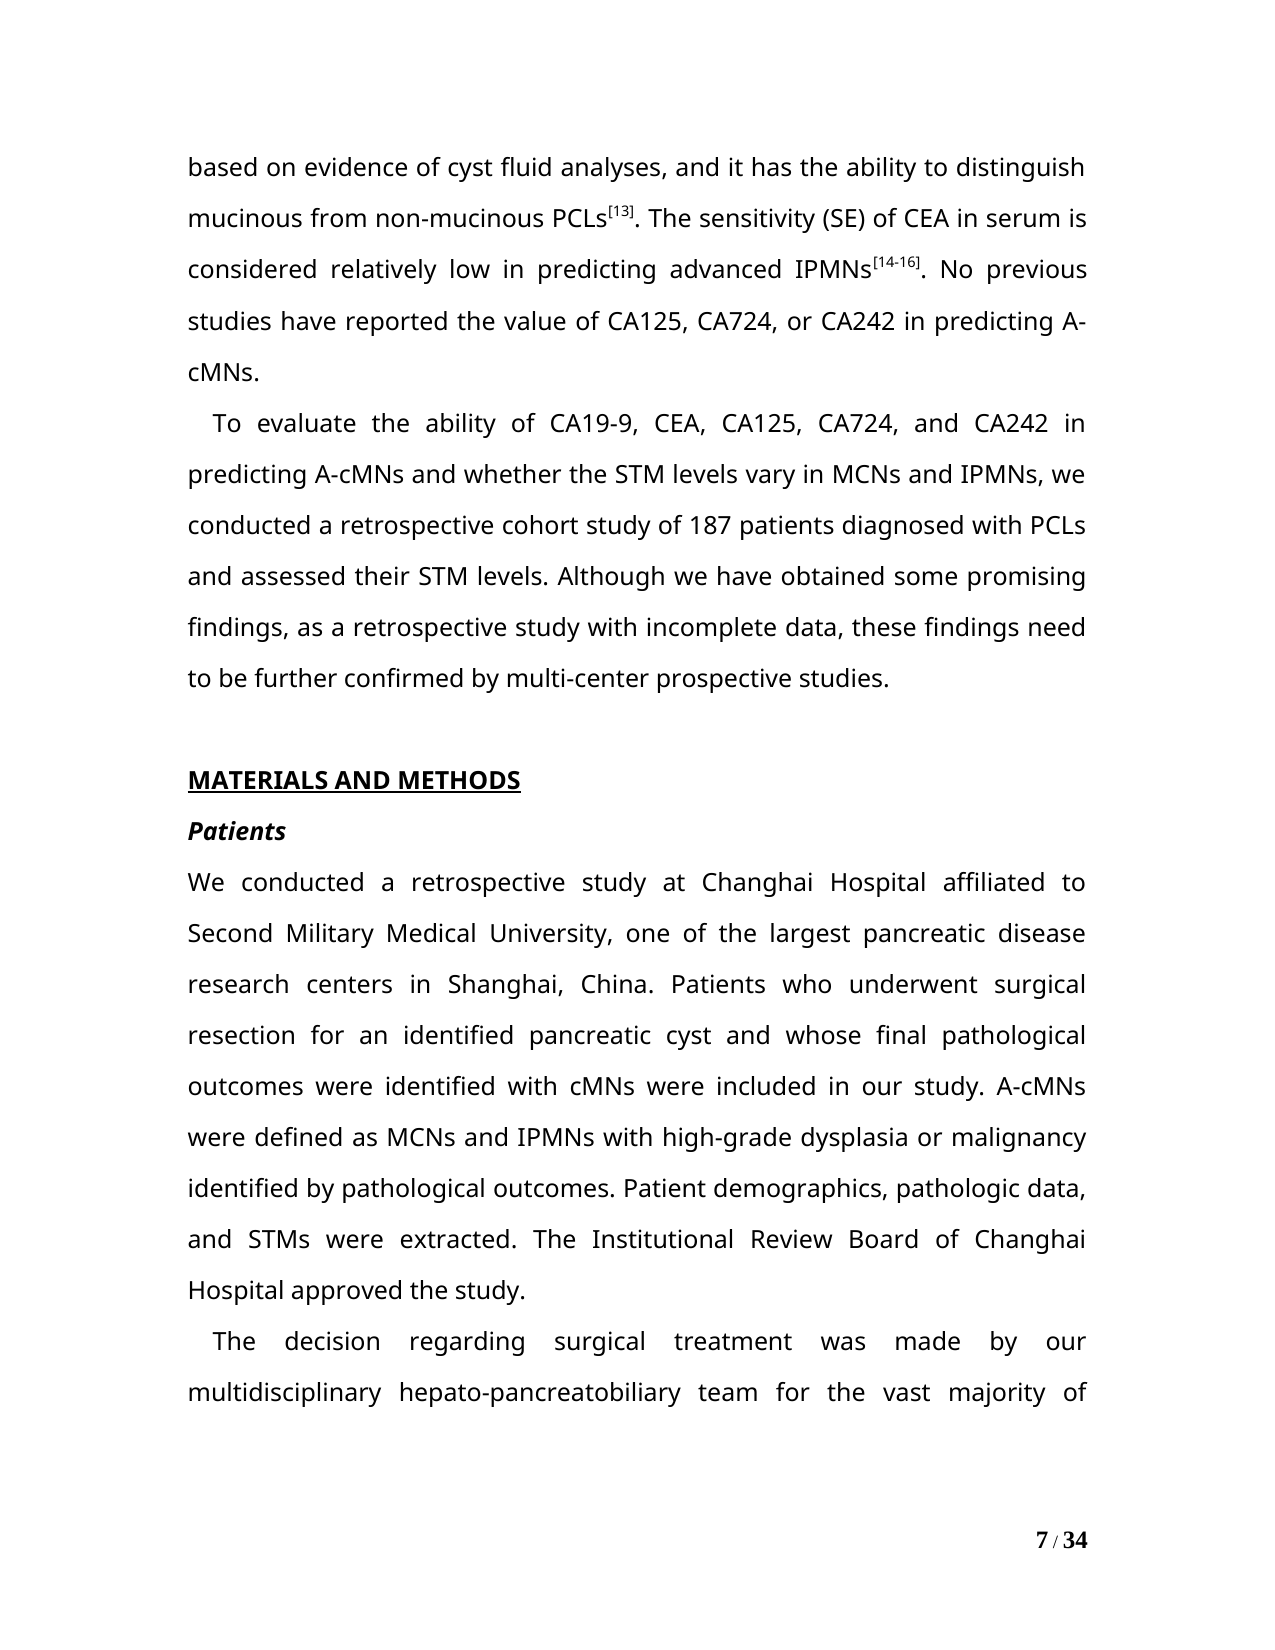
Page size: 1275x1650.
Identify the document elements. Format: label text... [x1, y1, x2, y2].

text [187, 1324, 1087, 1409]
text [187, 150, 1087, 388]
text We conducted a retrospective study at Changhai Hospital affiliated to Second Military Medical University, one of the largest pancreatic disease research centers in Shanghai, China. Patients who underwent surgical resection for an identified pancreatic cyst and whose final pathological outcomes were identified with cMNs were included in our study. A-cMNs were defined as MCNs and IPMNs with high-grade dysplasia or malignancy identified by pathological outcomes. Patient demographics, pathologic data, and STMs were extracted. The Institutional Review Board of Changhai Hospital approved the study. [187, 864, 1087, 1307]
text Patients [187, 813, 1087, 848]
text To evaluate the ability of CA19-9, CEA, CA125, CA724, and CA242 in predicting A-cMNs and whether the STM levels vary in MCNs and IPMNs, we conducted a retrospective cohort study of 187 patients diagnosed with PCLs and assessed their STM levels. Although we have obtained some promising findings, as a retrospective study with incomplete data, these findings need to be further confirmed by multi-center prospective studies. [187, 405, 1087, 694]
text MATERIALS AND METHODS [187, 762, 1087, 797]
